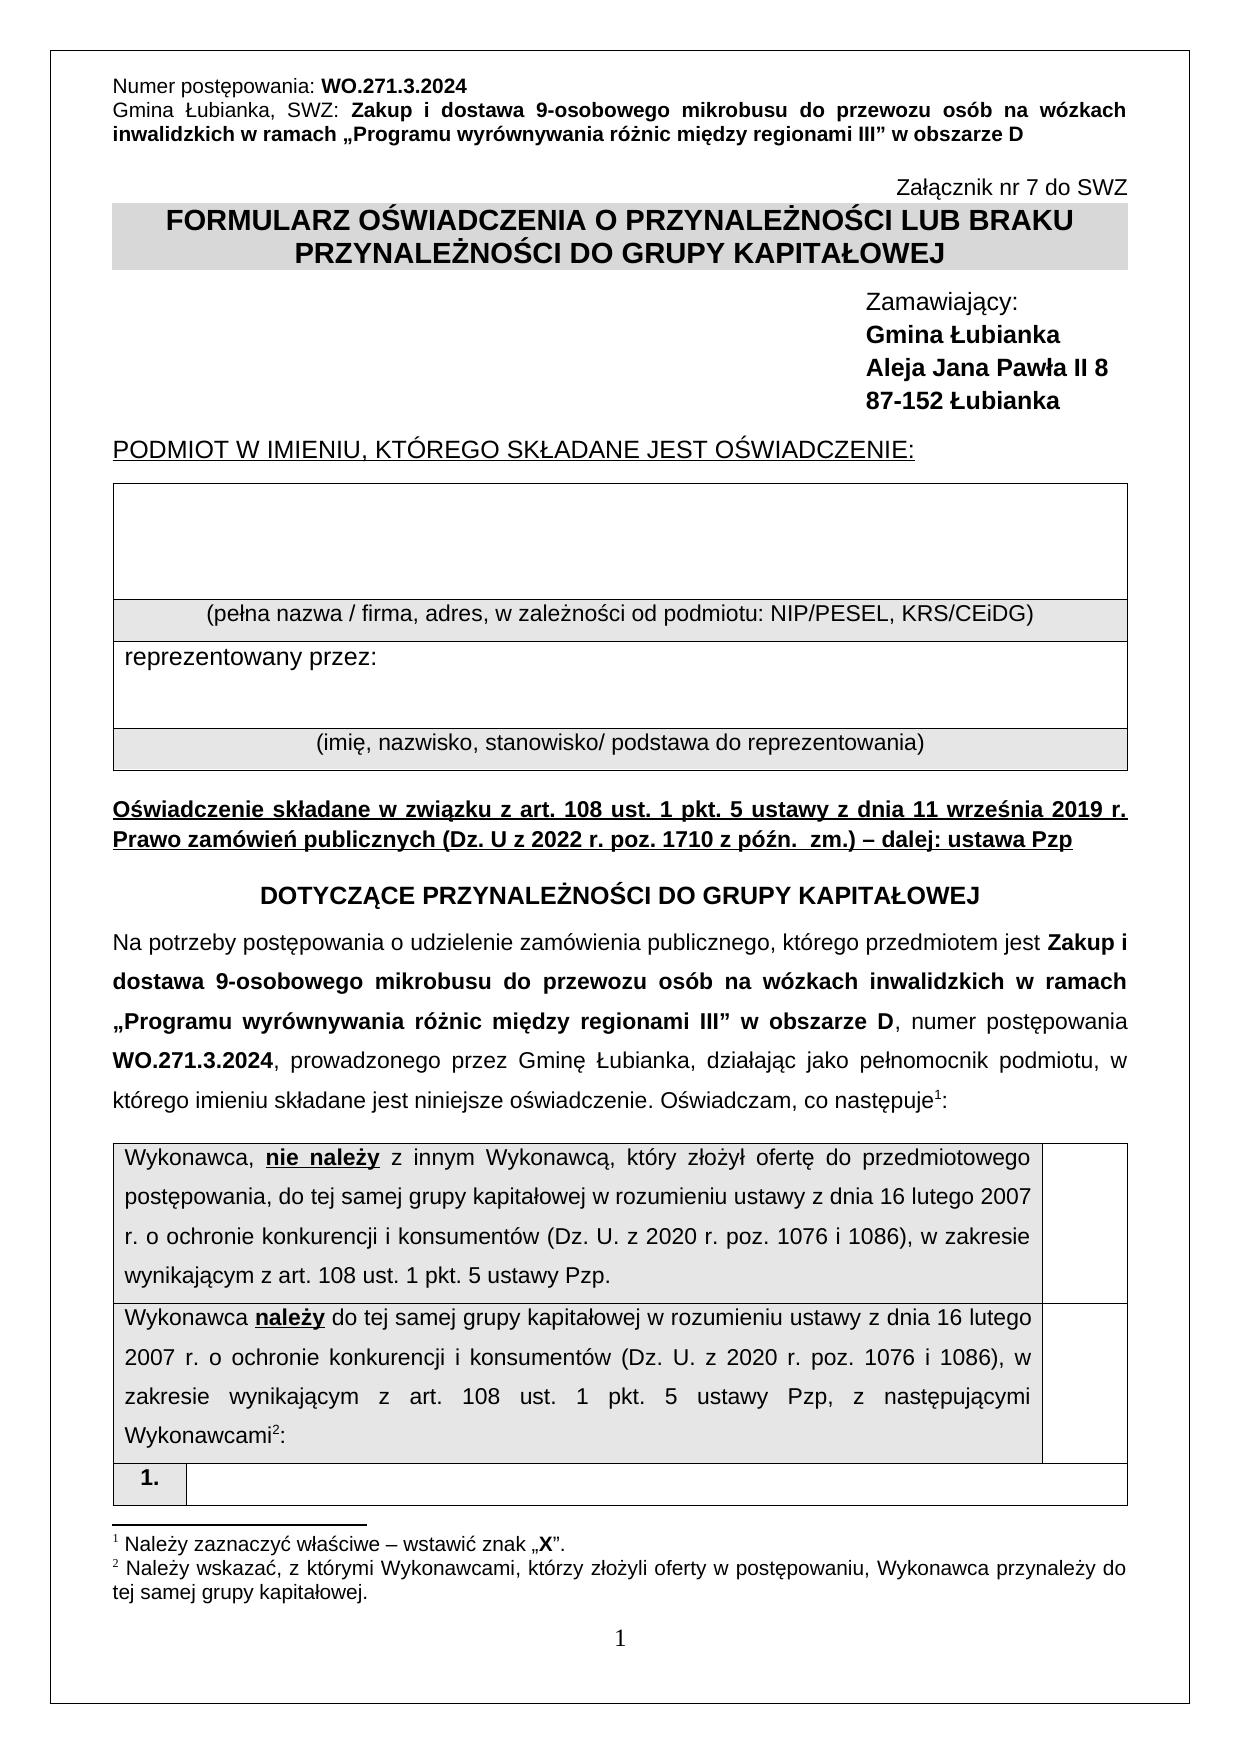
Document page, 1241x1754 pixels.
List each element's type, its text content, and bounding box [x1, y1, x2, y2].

text PODMIOT W IMIENIU, KTÓREGO SKŁADANE JEST OŚWIADCZENIE: [112, 435, 1128, 464]
table_cell (imię, nazwisko, stanowisko/ podstawa do reprezentowania) [114, 729, 1127, 769]
text Na potrzeby postępowania o udzielenie zamówienia publicznego, którego przedmiotem jest Zakup i dostawa 9-osobowego mikrobusu do przewozu osób na wózkach inwalidzkich w ramach „Programu wyrównywania różnic między regionami III” w obszarze D, numer postępowania WO.271.3.2024, prowadzonego przez Gminę Łubianka, działając jako pełnomocnik podmiotu, w którego imieniu składane jest niniejsze oświadczenie. Oświadczam, co następuje: [112, 929, 1128, 1113]
text Załącznik nr 7 do SWZ [112, 174, 1128, 201]
text Oświadczenie składane w związku z art. 108 ust. 1 pkt. 5 ustawy z dnia 11 września 2019 r. Prawo zamówień publicznych (Dz. U z 2022 r. poz. 1710 z późn. zm.) – dalej: ustawa Pzp [112, 819, 1128, 852]
table_header Wykonawca, nie należy z innym Wykonawcą, który złożył ofertę do przedmiotowego postępowania, do tej samej grupy kapitałowej w rozumieniu ustawy z dnia 16 lutego 2007 r. o ochronie konkurencji i konsumentów (Dz. U. z 2020 r. poz. 1076 i 1086), w zakresie wynikającym z art. 108 ust. 1 pkt. 5 ustawy Pzp. [114, 1144, 1042, 1303]
table_header [1043, 1144, 1127, 1303]
table_cell [1043, 1304, 1127, 1463]
table_cell (pełna nazwa / firma, adres, w zależności od podmiotu: NIP/PESEL, KRS/CEiDG) [114, 600, 1127, 641]
text FORMULARZ OŚWIADCZENIA O PRZYNALEŻNOŚCI LUB BRAKU PRZYNALEŻNOŚCI DO GRUPY KAPITAŁOWEJ [112, 203, 1128, 270]
table_cell 1. [114, 1464, 186, 1505]
table_cell Wykonawca należy do tej samej grupy kapitałowej w rozumieniu ustawy z dnia 16 lutego 2007 r. o ochronie konkurencji i konsumentów (Dz. U. z 2020 r. poz. 1076 i 1086), w zakresie wynikającym z art. 108 ust. 1 pkt. 5 ustawy Pzp, z następującymi Wykonawcami: [114, 1304, 1042, 1463]
text Zamawiający: Gmina Łubianka Aleja Jana Pawła II 8 87-152 Łubianka [866, 287, 1128, 414]
text Oświadczenie składane w związku z art. 108 ust. 1 pkt. 5 ustawy z dnia 11 września 2019 r. Prawo zamówień publicznych (Dz. U z 2022 r. poz. 1710 z późn. zm.) – dalej: ustawa Pzp [112, 796, 1128, 818]
text DOTYCZĄCE PRZYNALEŻNOŚCI DO GRUPY KAPITAŁOWEJ [112, 881, 1128, 910]
table_header [114, 484, 1127, 599]
table_cell reprezentowany przez: [114, 642, 1127, 728]
table_cell [187, 1464, 1127, 1505]
